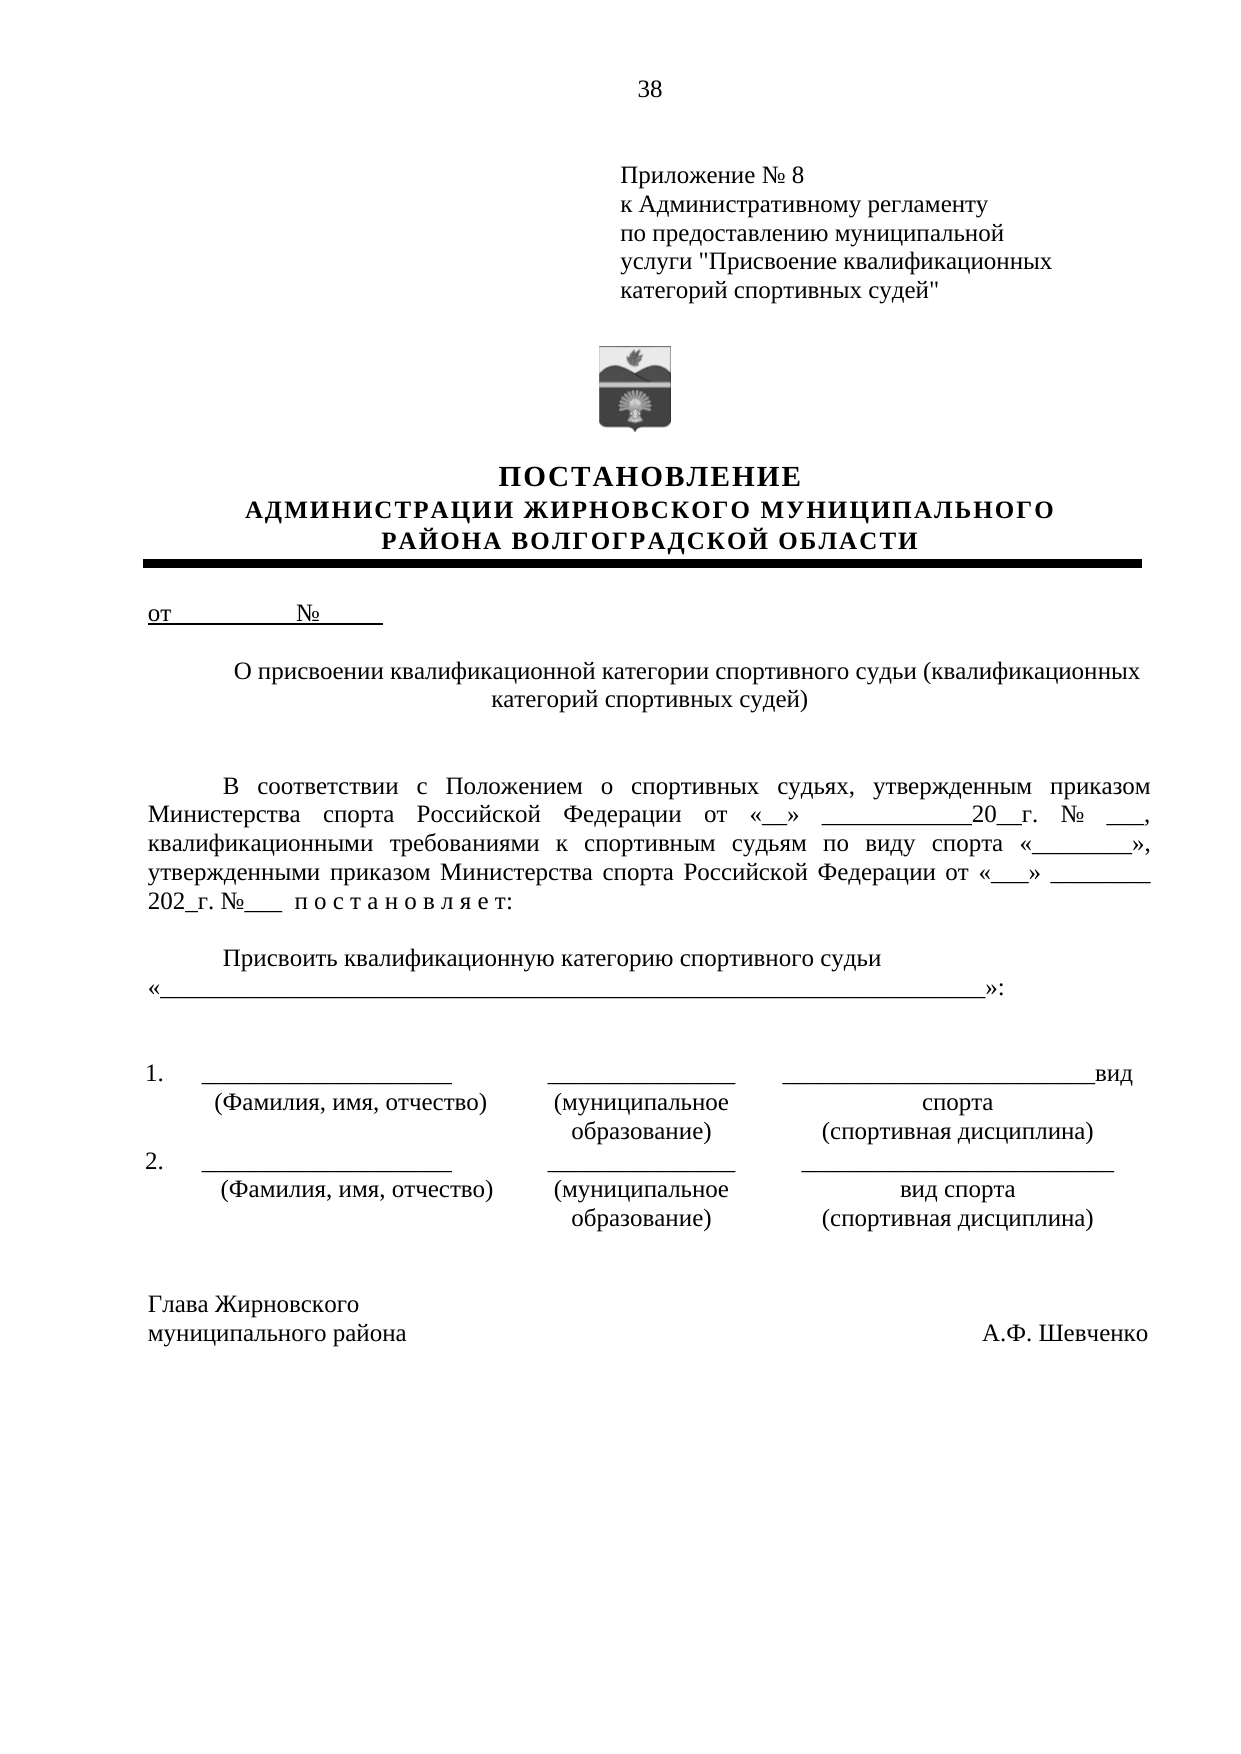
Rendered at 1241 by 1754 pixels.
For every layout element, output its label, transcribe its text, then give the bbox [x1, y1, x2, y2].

text АДМИНИСТРАЦИИ ЖИРНОВСКОГО МУНИЦИПАЛЬНОГО [148, 493, 1152, 524]
table_header _________________________вид спорта (спортивная дисциплина) [763, 1058, 1152, 1146]
table_header _______________ (муниципальное образование) [520, 1058, 763, 1146]
picture [599, 346, 671, 432]
table_header 1. [118, 1058, 190, 1146]
text по предоставлению муниципальной [620, 218, 1152, 246]
table_cell _______________ (муниципальное образование) [520, 1146, 763, 1232]
text ПОСТАНОВЛЕНИЕ [148, 457, 1152, 493]
table_cell ____________________ (Фамилия, имя, отчество) [190, 1146, 520, 1232]
text Приложение № 8 [620, 160, 1152, 189]
text к Административному регламенту [620, 189, 1152, 218]
table_cell _________________________ вид спорта (спортивная дисциплина) [763, 1146, 1152, 1232]
text услуги "Присвоение квалификационных категорий спортивных судей" [620, 246, 1152, 304]
table_cell 2. [118, 1146, 190, 1232]
text В соответствии с Положением о спортивных судьях, утвержденным приказом Министерства спорта Российской Федерации от «__» ____________20__г. № ___, квалификационными требованиями к спортивным судьям по виду спорта «________», утвержденными приказом Министерства спорта Российской Федерации от «___» ________ 202_г. №___ п о с т а н о в л я е т: [148, 771, 1152, 914]
text Глава Жирновского [148, 1289, 1152, 1318]
text муниципального района А.Ф. Шевченко [148, 1318, 1152, 1347]
text «__________________________________________________________________»: [148, 972, 1152, 1001]
text РАЙОНА ВОЛГОГРАДСКОЙ ОБЛАСТИ [148, 524, 1152, 555]
text от__________№_____ [148, 598, 1152, 627]
text Присвоить квалификационную категорию спортивного судьи [148, 943, 1152, 972]
text О присвоении квалификационной категории спортивного судьи (квалификационных категорий спортивных судей) [148, 656, 1152, 713]
table_header ____________________ (Фамилия, имя, отчество) [190, 1058, 520, 1146]
